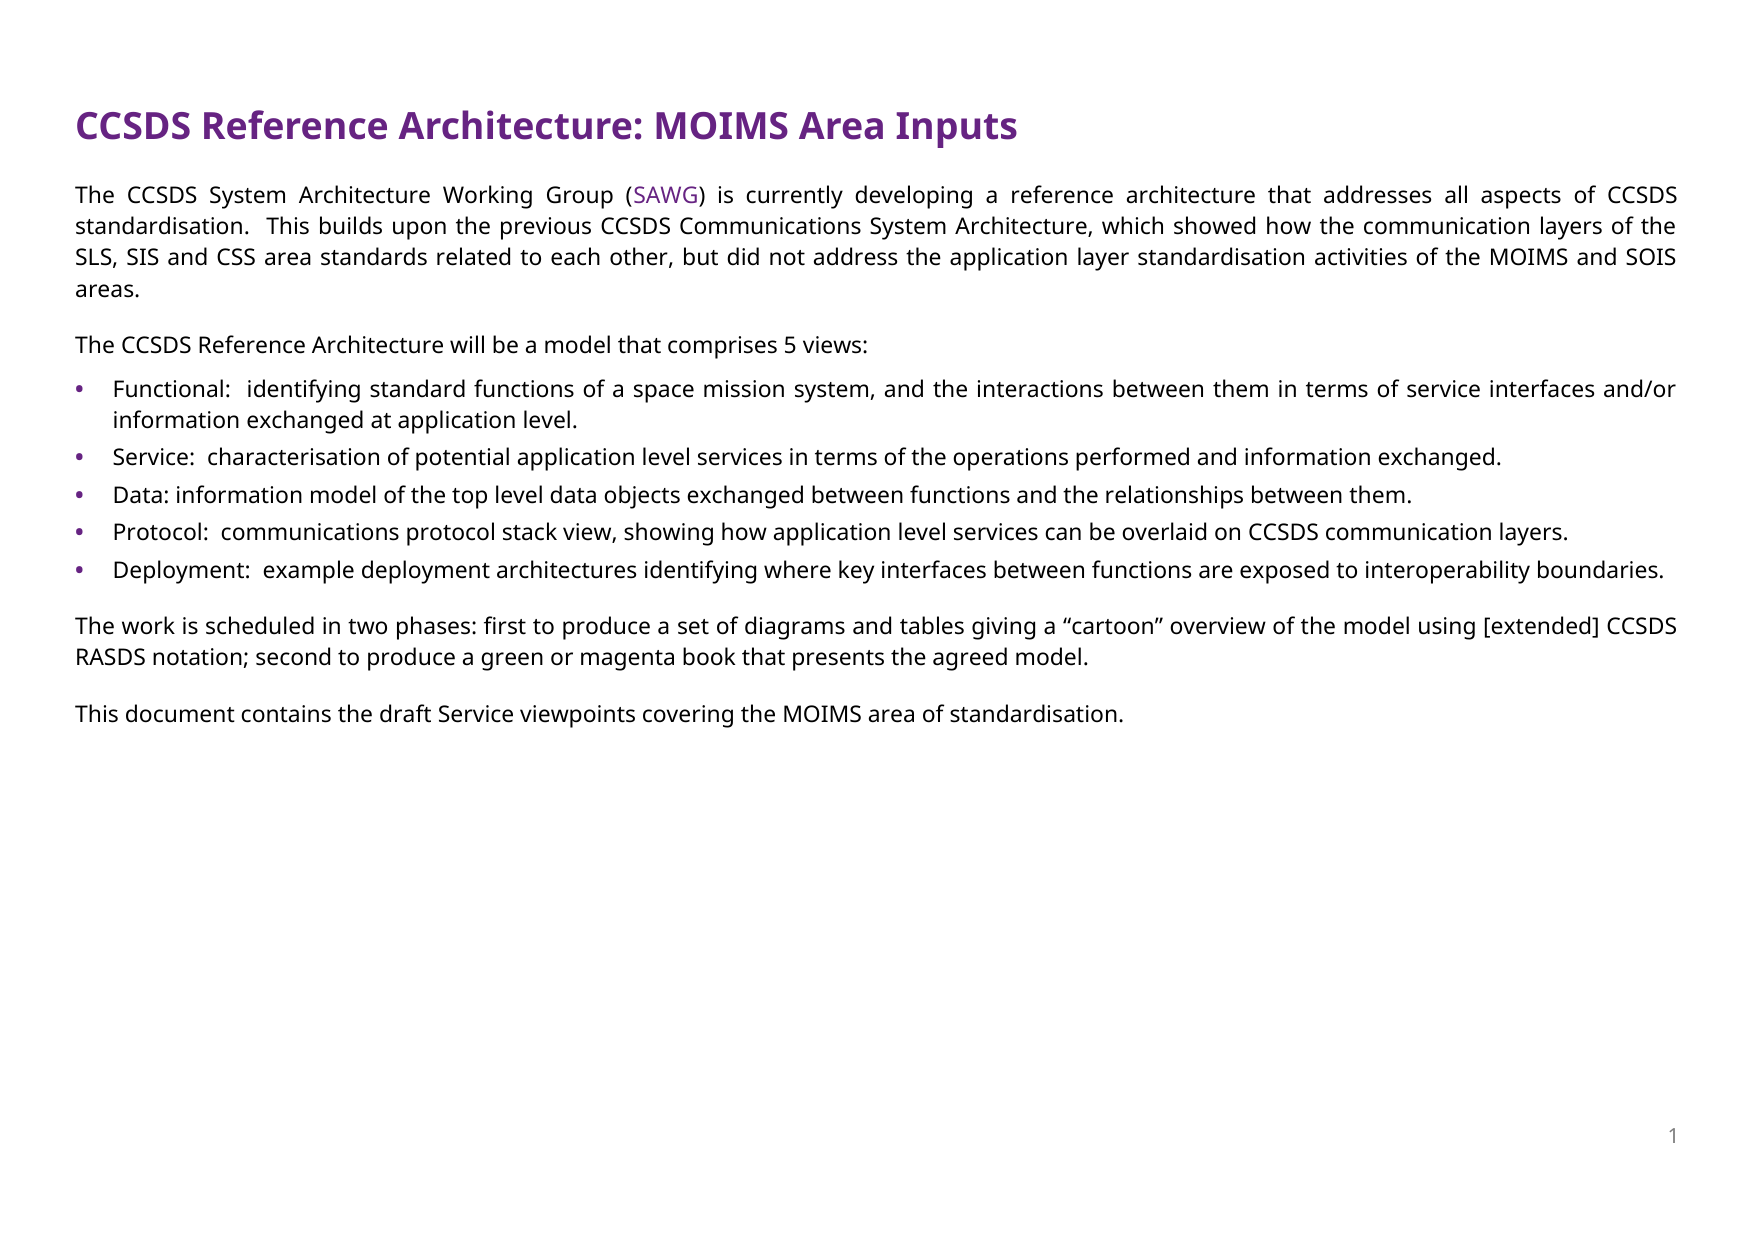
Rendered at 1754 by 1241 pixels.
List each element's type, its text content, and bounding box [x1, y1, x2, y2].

list Functional: identifying standard functions of a space mission system, and the interactions between them in terms of service interfaces and/or information exchanged at application level. [75, 373, 1679, 435]
text The work is scheduled in two phases: first to produce a set of diagrams and tables giving a “cartoon” overview of the model using [extended] CCSDS RASDS notation; second to produce a green or magenta book that presents the agreed model. [75, 610, 1679, 673]
list Deployment: example deployment architectures identifying where key interfaces between functions are exposed to interoperability boundaries. [75, 554, 1679, 585]
subtitle CCSDS Reference Architecture: MOIMS Area Inputs [75, 98, 1679, 153]
text The CCSDS System Architecture Working Group (SAWG) is currently developing a reference architecture that addresses all aspects of CCSDS standardisation. This builds upon the previous CCSDS Communications System Architecture, which showed how the communication layers of the SLS, SIS and CSS area standards related to each other, but did not address the application layer standardisation activities of the MOIMS and SOIS areas. [75, 179, 1679, 304]
list Protocol: communications protocol stack view, showing how application level services can be overlaid on CCSDS communication layers. [75, 516, 1679, 548]
text The CCSDS Reference Architecture will be a model that comprises 5 views: [75, 329, 1679, 360]
text This document contains the draft Service viewpoints covering the MOIMS area of standardisation. [75, 698, 1679, 729]
list Service: characterisation of potential application level services in terms of the operations performed and information exchanged. [75, 441, 1679, 473]
list Data: information model of the top level data objects exchanged between functions and the relationships between them. [75, 479, 1679, 510]
